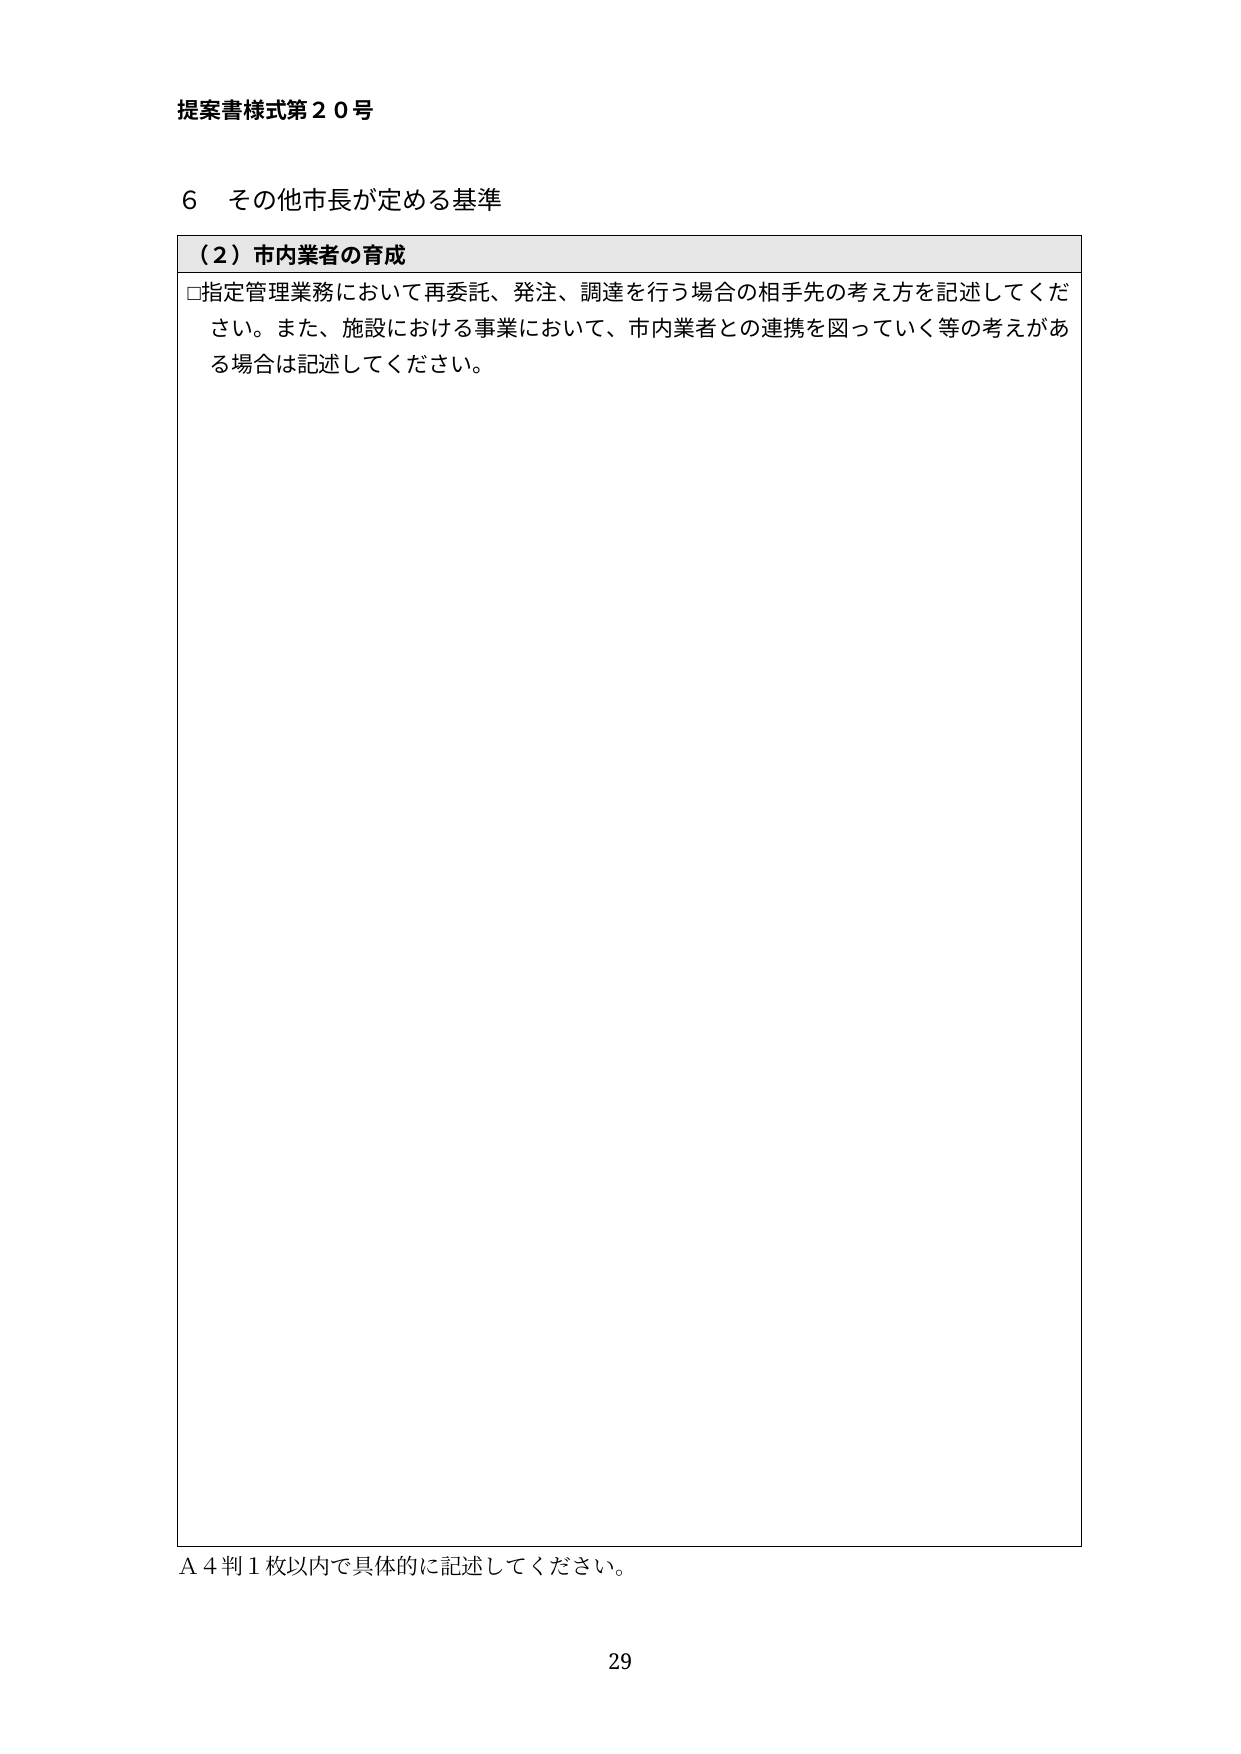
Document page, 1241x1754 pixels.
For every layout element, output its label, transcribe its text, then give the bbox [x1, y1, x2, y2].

text ６ その他市長が定める基準 [177, 163, 1063, 235]
subtitle 提案書様式第２０号 [177, 91, 1063, 127]
table_cell □指定管理業務において再委託、発注、調達を行う場合の相手先の考え方を記述してください。また、施設における事業において、市内業者との連携を図っていく等の考えがある場合は記述してください。 [178, 273, 1081, 1546]
table_header （２）市内業者の育成 [178, 236, 1081, 272]
text Ａ４判１枚以内で具体的に記述してください。 [177, 1547, 1063, 1583]
